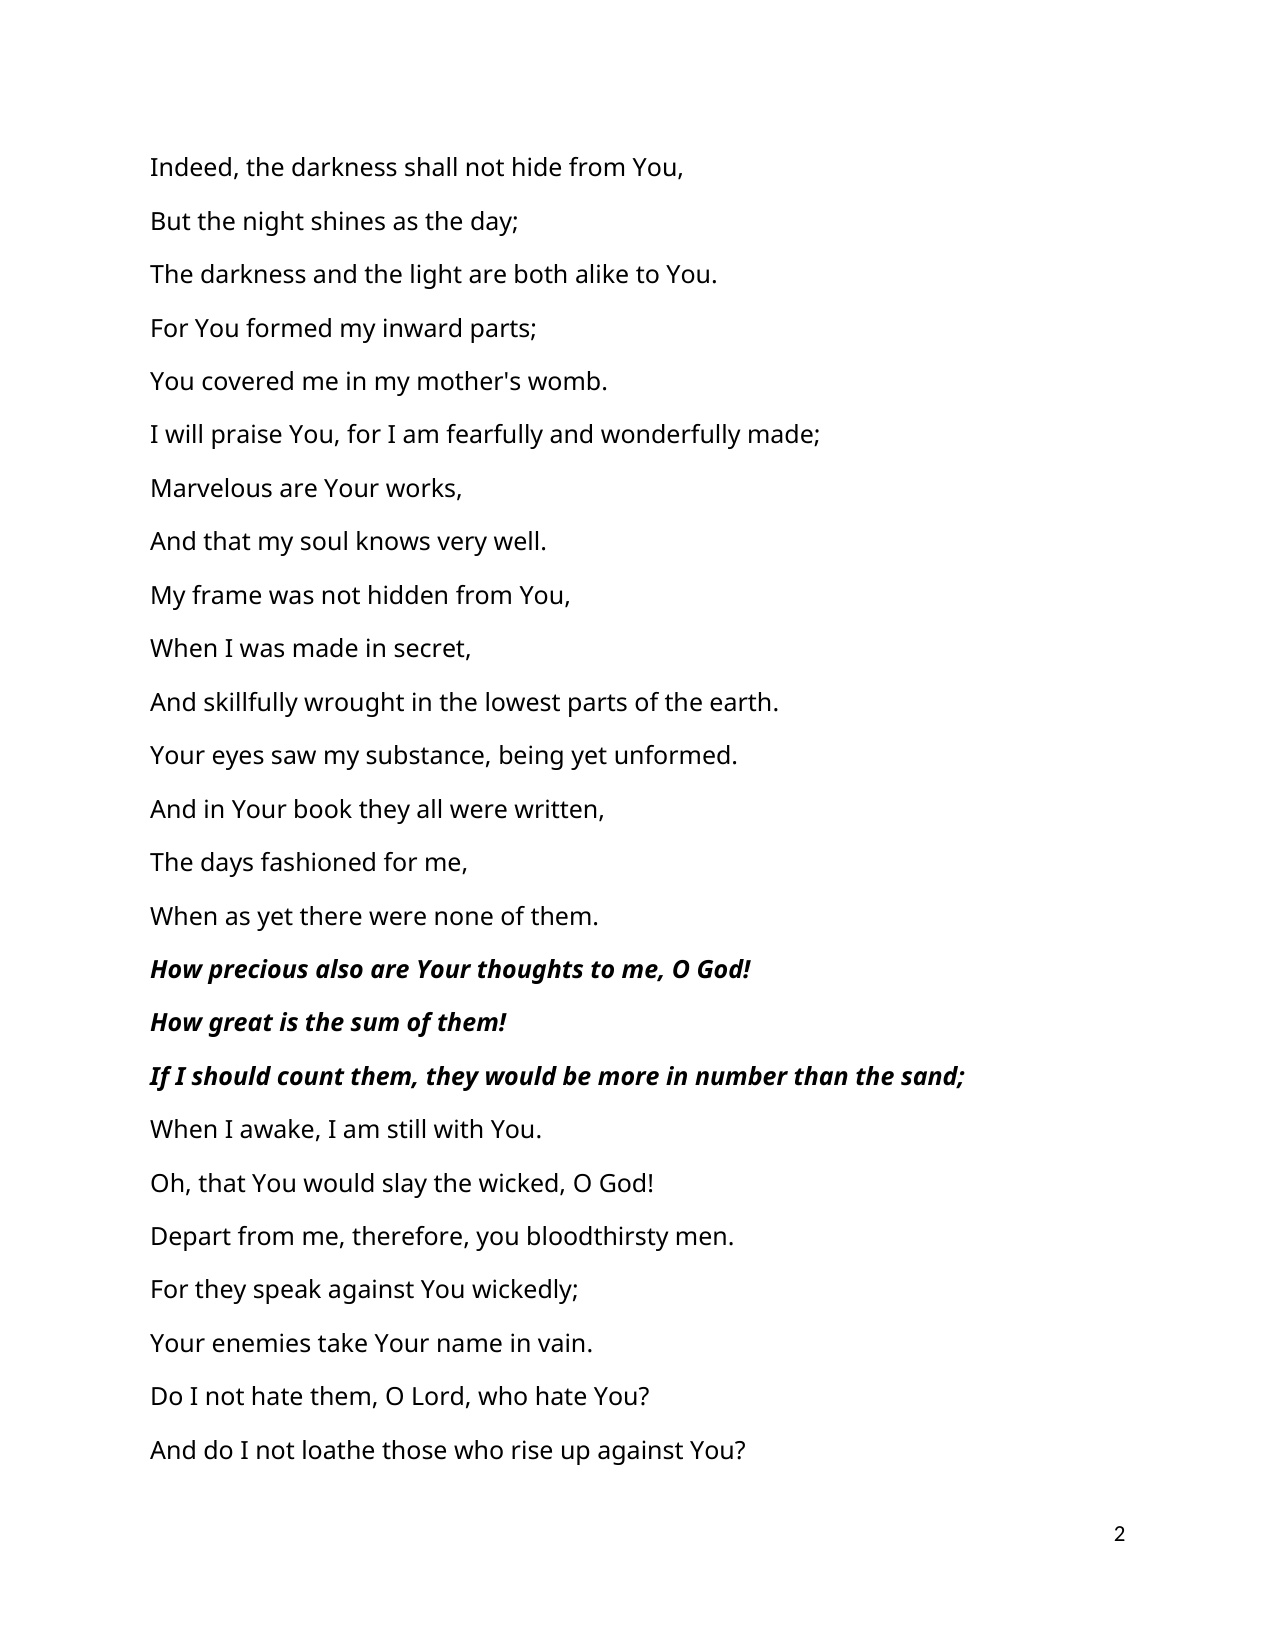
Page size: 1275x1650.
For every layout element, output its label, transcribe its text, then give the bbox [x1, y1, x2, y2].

text And that my soul knows very well. [150, 524, 1125, 558]
text If I should count them, they would be more in number than the sand; [150, 1058, 1125, 1092]
text You covered me in my mother's womb. [150, 364, 1125, 398]
text And skillfully wrought in the lowest parts of the earth. [150, 684, 1125, 718]
text When I awake, I am still with You. [150, 1112, 1125, 1146]
text I will praise You, for I am fearfully and wonderfully made; [150, 417, 1125, 451]
text Indeed, the darkness shall not hide from You, [150, 150, 1125, 184]
text When as yet there were none of them. [150, 898, 1125, 932]
text Do I not hate them, O Lord, who hate You? [150, 1379, 1125, 1413]
text Your eyes saw my substance, being yet unformed. [150, 738, 1125, 772]
text And do I not loathe those who rise up against You? [150, 1432, 1125, 1467]
text But the night shines as the day; [150, 203, 1125, 237]
text Your enemies take Your name in vain. [150, 1326, 1125, 1360]
text For You formed my inward parts; [150, 310, 1125, 344]
text When I was made in secret, [150, 631, 1125, 665]
text How great is the sum of them! [150, 1005, 1125, 1039]
text The days fashioned for me, [150, 845, 1125, 879]
text Marvelous are Your works, [150, 471, 1125, 505]
text The darkness and the light are both alike to You. [150, 257, 1125, 291]
text Depart from me, therefore, you bloodthirsty men. [150, 1219, 1125, 1253]
text And in Your book they all were written, [150, 791, 1125, 825]
text For they speak against You wickedly; [150, 1272, 1125, 1306]
text My frame was not hidden from You, [150, 577, 1125, 612]
text How precious also are Your thoughts to me, O God! [150, 952, 1125, 986]
text Oh, that You would slay the wicked, O God! [150, 1165, 1125, 1199]
